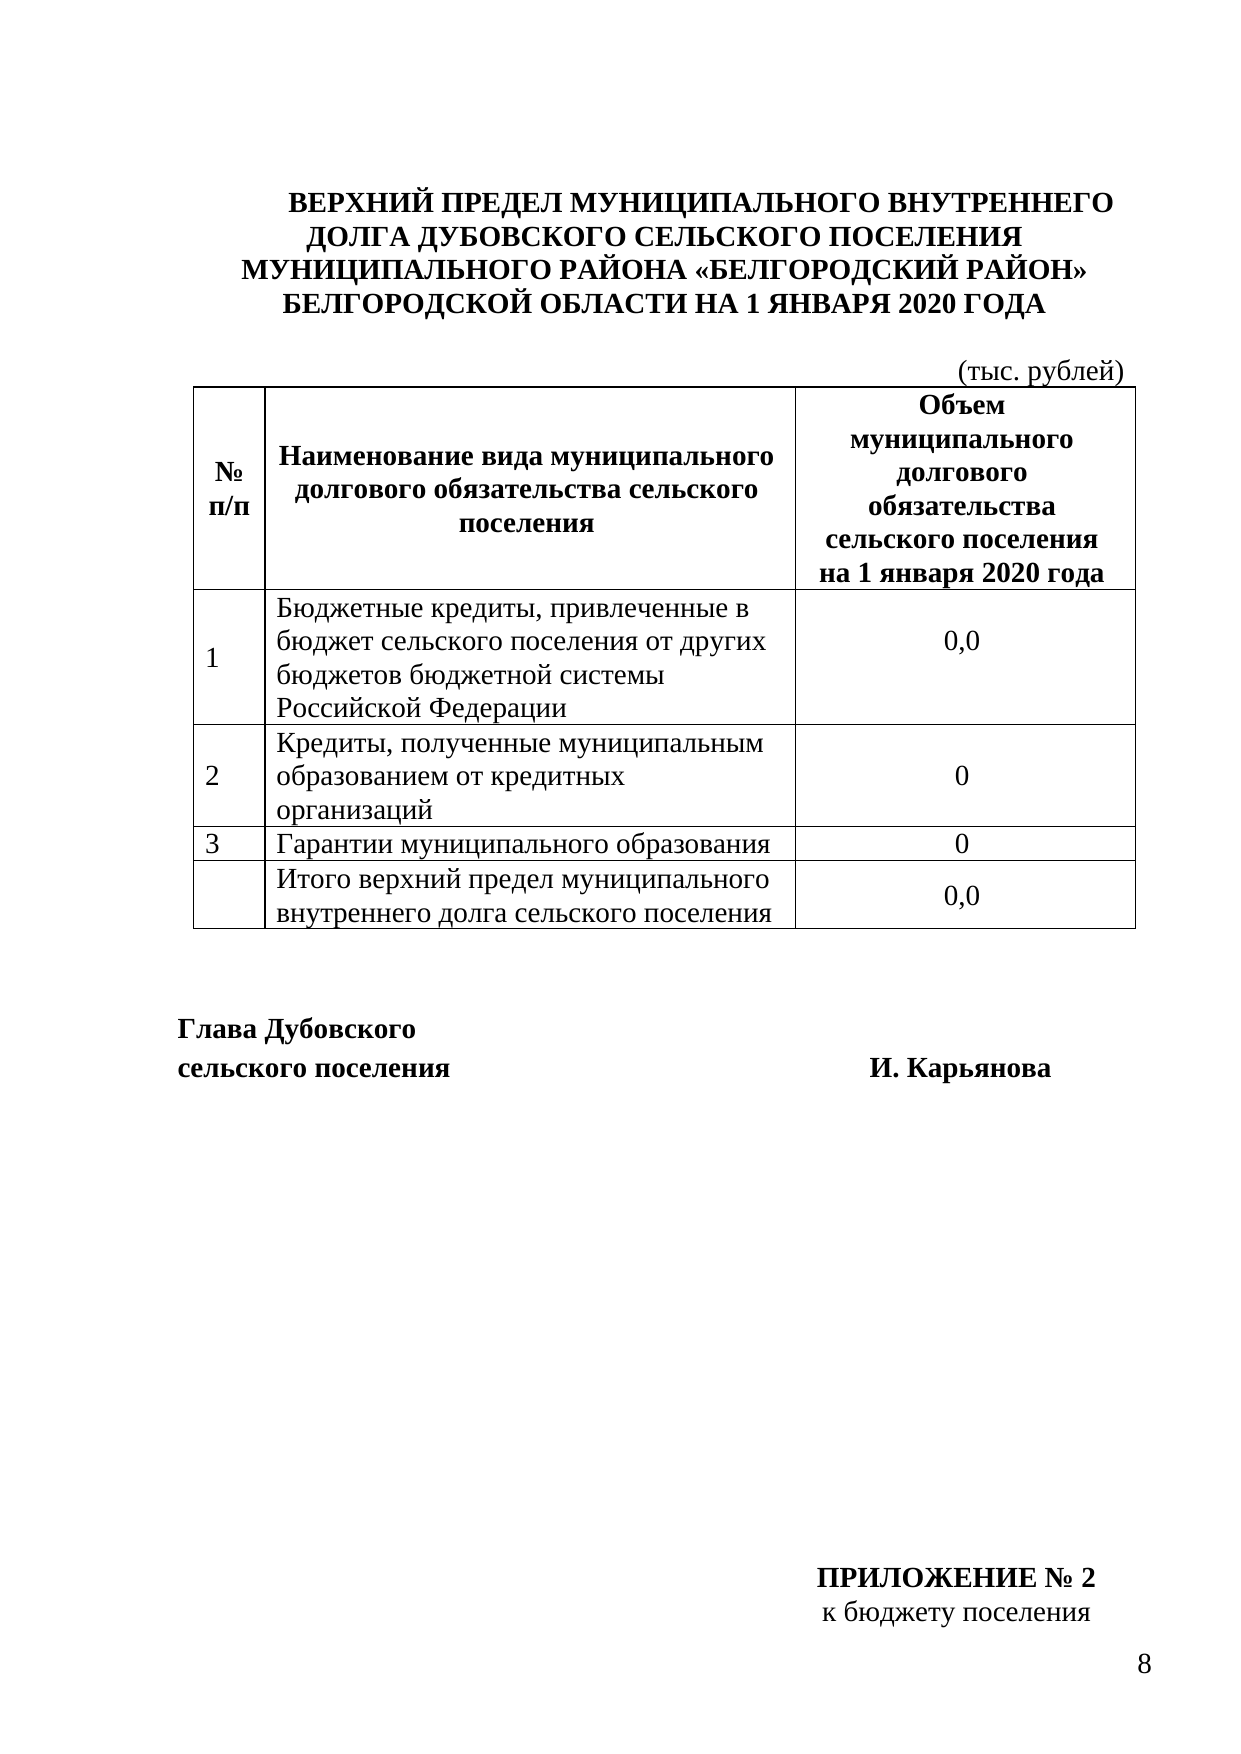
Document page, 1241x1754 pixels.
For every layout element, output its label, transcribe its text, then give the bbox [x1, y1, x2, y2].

text (тыс. рублей) [177, 353, 1144, 386]
table_cell Бюджетные кредиты, привлеченные в бюджет сельского поселения от других бюджетов бюджетной системы Российской Федерации [266, 590, 795, 724]
table_cell Итого верхний предел муниципального внутреннего долга сельского поселения [266, 861, 795, 928]
table_cell Кредиты, полученные муниципальным образованием от кредитных организаций [266, 725, 795, 826]
table_header Объем муниципального долгового обязательства сельского поселения на 1 января 2020 года [796, 388, 1135, 589]
text Глава Дубовского [177, 1011, 1152, 1045]
table_cell [194, 861, 264, 928]
table_cell 0,0 [796, 590, 1135, 724]
text ВЕРХНИЙ ПРЕДЕЛ МУНИЦИПАЛЬНОГО ВНУТРЕННЕГО ДОЛГА ДубовСКОГО сельского поселения муниципального района «БЕЛГОРОДСКИЙ РАЙОН» Белгородской области НА 1 ЯНВАРЯ 2020 ГОДА [177, 185, 1152, 319]
table_header № п/п [194, 388, 264, 589]
table_cell 3 [194, 827, 264, 860]
table_cell 2 [194, 725, 264, 826]
text к бюджету поселения [177, 1594, 1144, 1627]
table_cell 0 [796, 725, 1135, 826]
table_cell Гарантии муниципального образования [266, 827, 795, 860]
text Приложение № 2 [177, 1560, 1144, 1594]
table_cell 0,0 [796, 861, 1135, 928]
text сельского поселения И. Карьянова [177, 1050, 1152, 1083]
table_cell 1 [194, 590, 264, 724]
table_cell 0 [796, 827, 1135, 860]
table_header Наименование вида муниципального долгового обязательства сельского поселения [266, 388, 795, 589]
